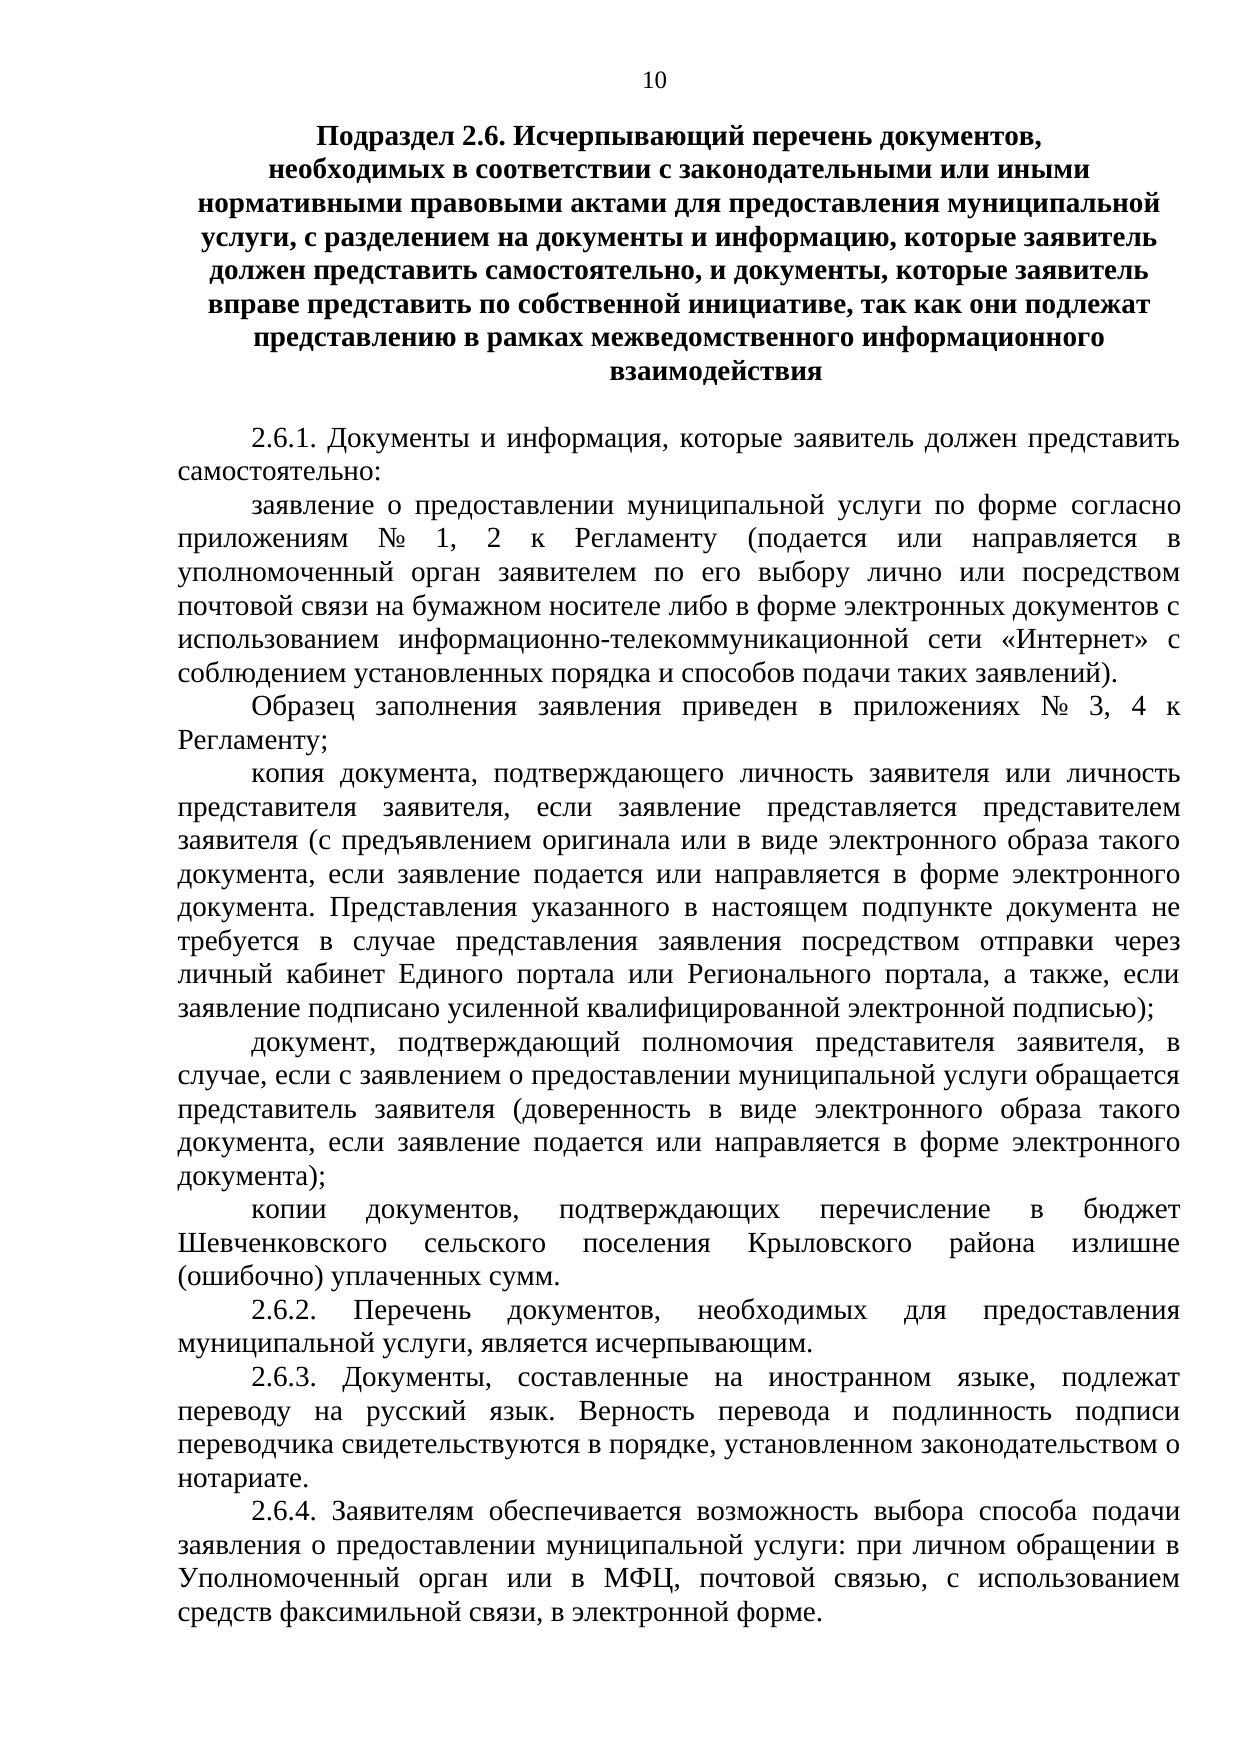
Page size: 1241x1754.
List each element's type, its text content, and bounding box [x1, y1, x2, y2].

text копия документа, подтверждающего личность заявителя или личность представителя заявителя, если заявление представляется представителем заявителя (с предъявлением оригинала или в виде электронного образа такого документа, если заявление подается или направляется в форме электронного документа. Представления указанного в настоящем подпункте документа не требуется в случае представления заявления посредством отправки через личный кабинет Единого портала или Регионального портала, а также, если заявление подписано усиленной квалифицированной электронной подписью); [177, 755, 1181, 1024]
text 2.6.2. Перечень документов, необходимых для предоставления муниципальной услуги, является исчерпывающим. [177, 1292, 1181, 1359]
text документ, подтверждающий полномочия представителя заявителя, в случае, если с заявлением о предоставлении муниципальной услуги обращается представитель заявителя (доверенность в виде электронного образа такого документа, если заявление подается или направляется в форме электронного документа); [177, 1024, 1181, 1191]
text 2.6.1. Документы и информация, которые заявитель должен представить самостоятельно: [177, 420, 1181, 487]
text необходимых в соответствии с законодательными или иными [177, 152, 1181, 185]
text 2.6.3. Документы, составленные на иностранном языке, подлежат переводу на русский язык. Верность перевода и подлинность подписи переводчика свидетельствуются в порядке, установленном законодательством о нотариате. [177, 1359, 1181, 1493]
text Подраздел 2.6. Исчерпывающий перечень документов, [177, 118, 1181, 152]
text 2.6.4. Заявителям обеспечивается возможность выбора способа подачи заявления о предоставлении муниципальной услуги: при личном обращении в Уполномоченный орган или в МФЦ, почтовой связью, с использованием средств факсимильной связи, в электронной форме. [177, 1493, 1181, 1627]
text копии документов, подтверждающих перечисление в бюджет Шевченковского сельского поселения Крыловского района излишне (ошибочно) уплаченных сумм. [177, 1191, 1181, 1292]
text заявление о предоставлении муниципальной услуги по форме согласно приложениям № 1, 2 к Регламенту (подается или направляется в уполномоченный орган заявителем по его выбору лично или посредством почтовой связи на бумажном носителе либо в форме электронных документов с использованием информационно-телекоммуникационной сети «Интернет» с соблюдением установленных порядка и способов подачи таких заявлений). [177, 487, 1181, 688]
text Образец заполнения заявления приведен в приложениях № 3, 4 к Регламенту; [177, 688, 1181, 755]
text нормативными правовыми актами для предоставления муниципальной услуги, с разделением на документы и информацию, которые заявитель должен представить самостоятельно, и документы, которые заявитель вправе представить по собственной инициативе, так как они подлежат представлению в рамках межведомственного информационного [177, 185, 1181, 353]
text взаимодействия [177, 353, 1181, 386]
